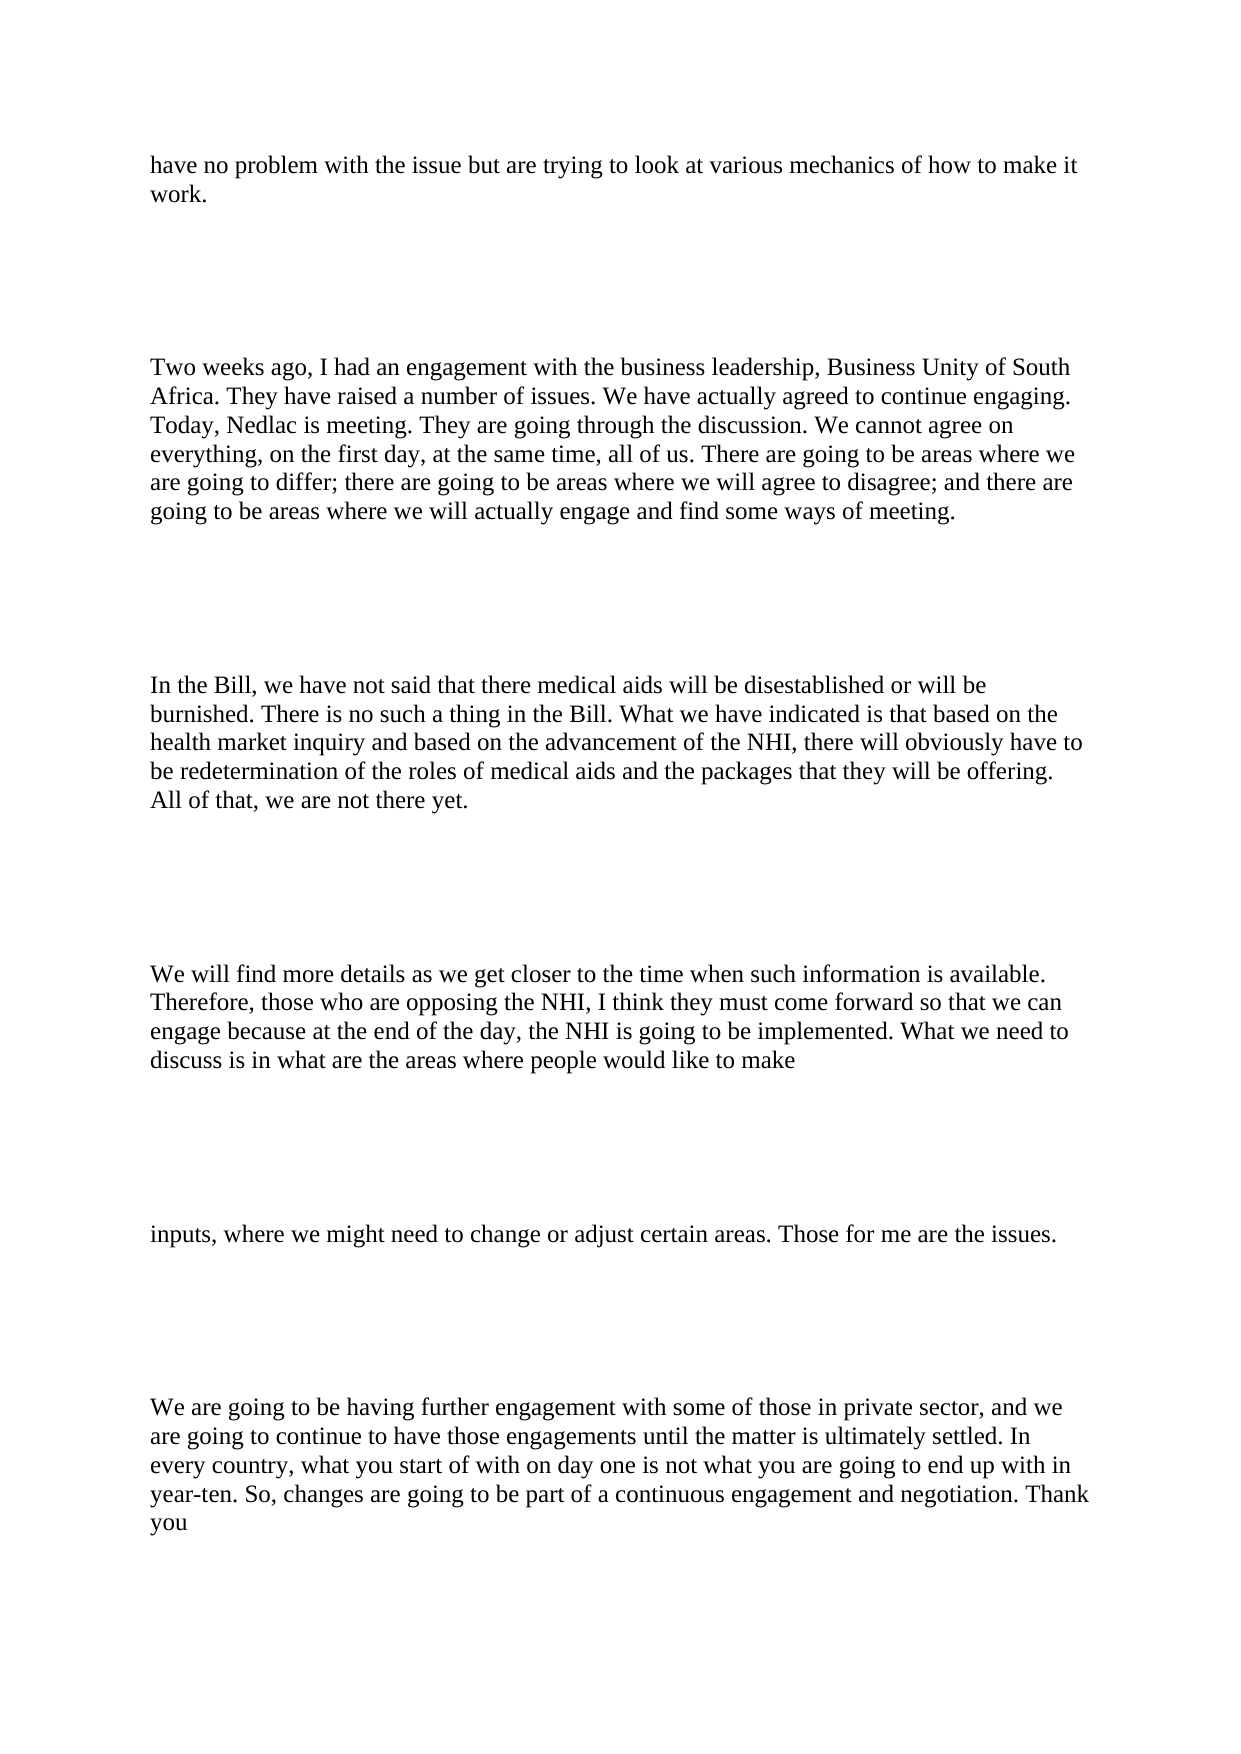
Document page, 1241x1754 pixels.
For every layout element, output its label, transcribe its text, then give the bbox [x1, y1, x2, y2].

text In the Bill, we have not said that there medical aids will be disestablished or will be burnished. There is no such a thing in the Bill. What we have indicated is that based on the health market inquiry and based on the advancement of the NHI, there will obviously have to be redetermination of the roles of medical aids and the packages that they will be offering. All of that, we are not there yet. [150, 670, 1090, 814]
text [150, 150, 1090, 207]
text inputs, where we might need to change or adjust certain areas. Those for me are the issues. [150, 1219, 1090, 1247]
text We will find more details as we get closer to the time when such information is available. Therefore, those who are opposing the NHI, I think they must come forward so that we can engage because at the end of the day, the NHI is going to be implemented. What we need to discuss is in what are the areas where people would like to make [150, 959, 1090, 1074]
text We are going to be having further engagement with some of those in private sector, and we are going to continue to have those engagements until the matter is ultimately settled. In every country, what you start of with on day one is not what you are going to end up with in year-ten. So, changes are going to be part of a continuous engagement and negotiation. Thank you [150, 1392, 1090, 1536]
text Two weeks ago, I had an engagement with the business leadership, Business Unity of South Africa. They have raised a number of issues. We have actually agreed to continue engaging. Today, Nedlac is meeting. They are going through the discussion. We cannot agree on everything, on the first day, at the same time, all of us. There are going to be areas where we are going to differ; there are going to be areas where we will agree to disagree; and there are going to be areas where we will actually engage and find some ways of meeting. [150, 352, 1090, 525]
